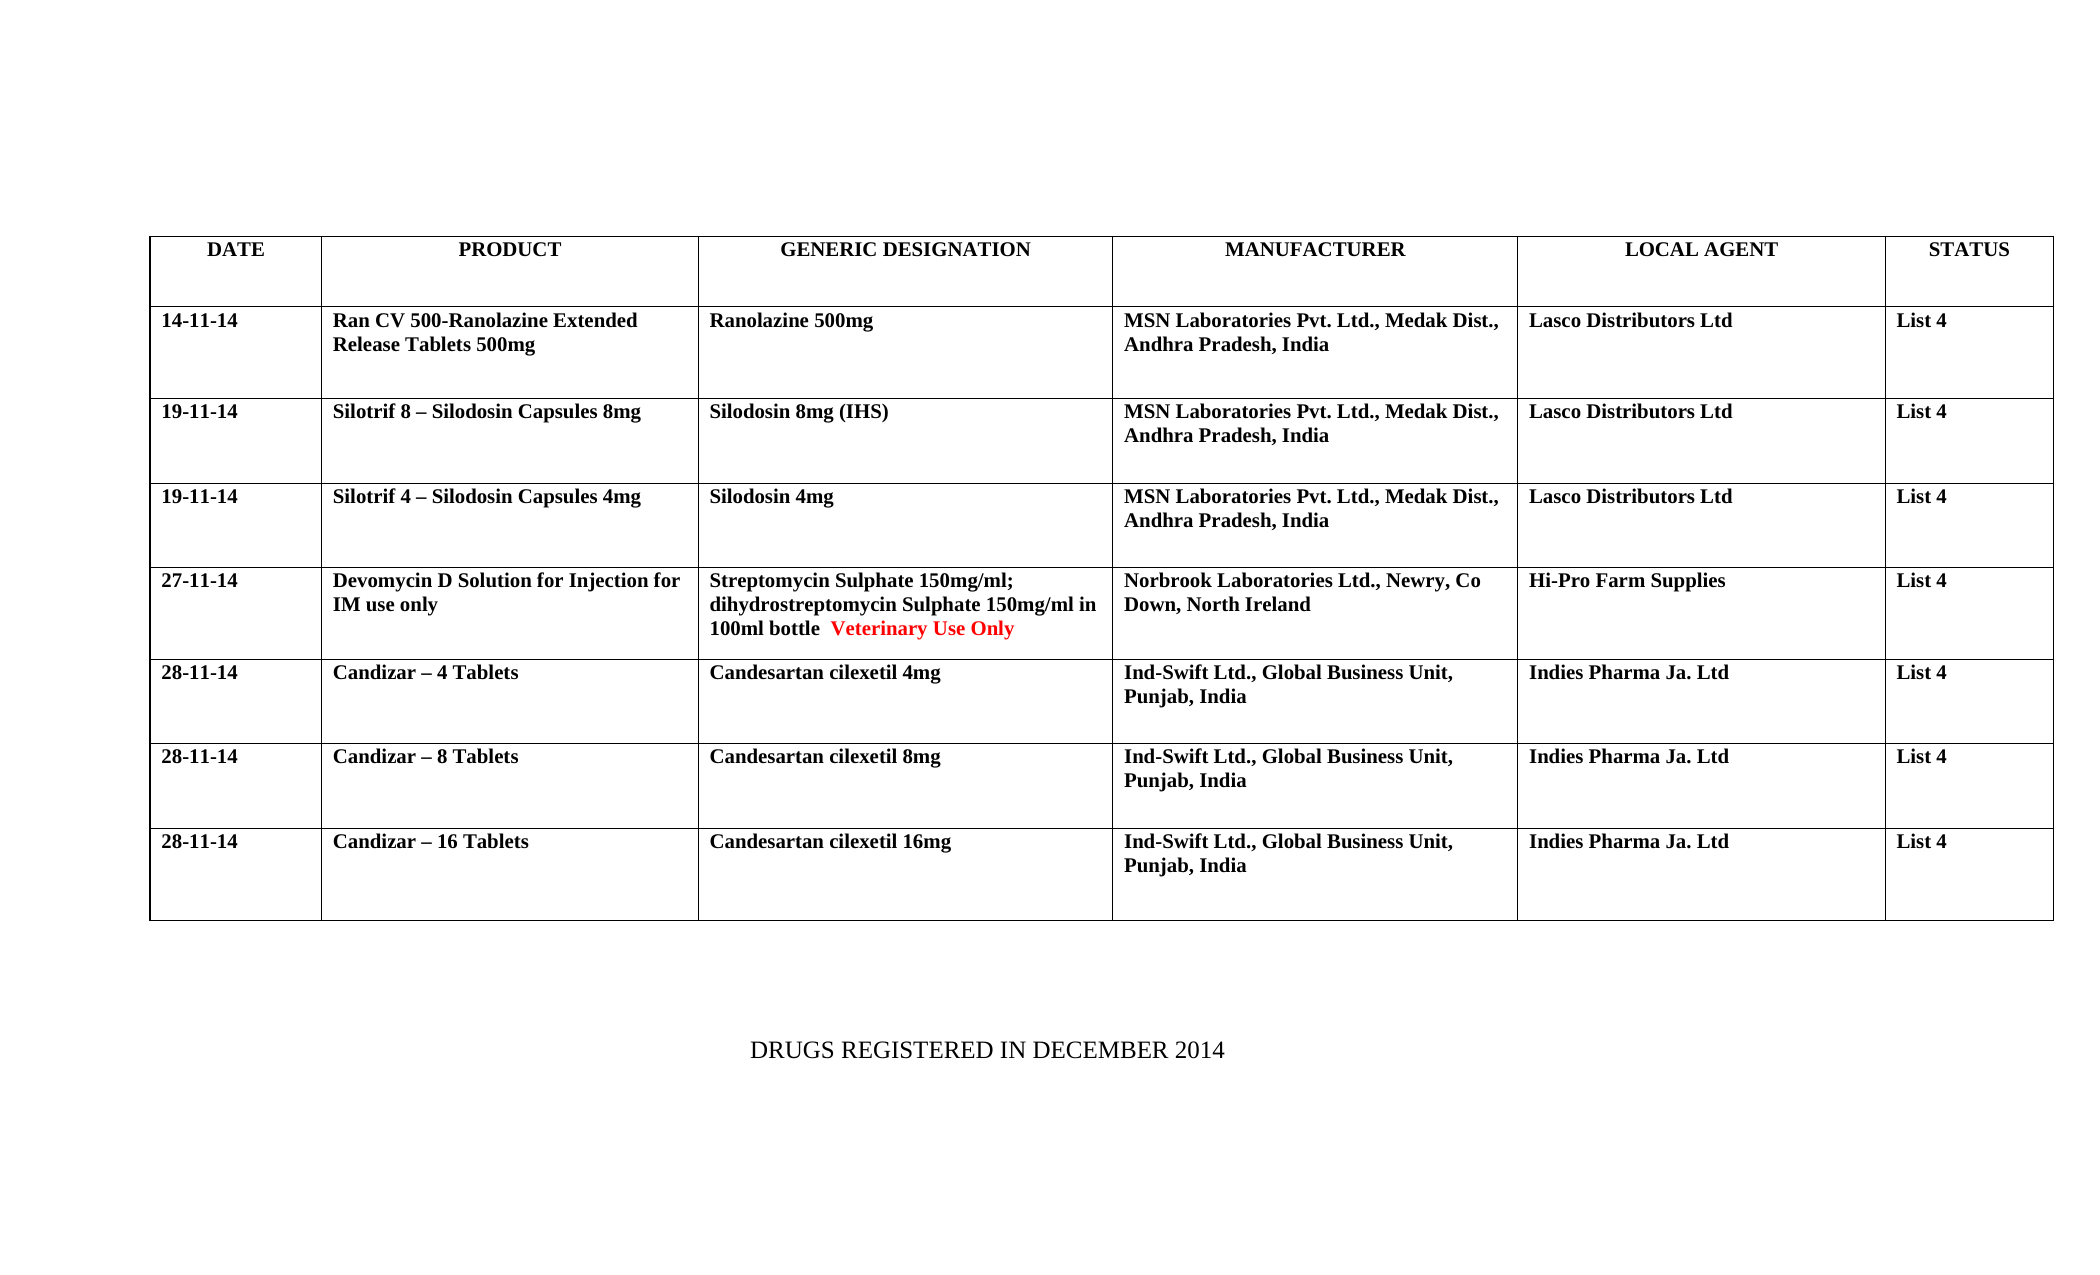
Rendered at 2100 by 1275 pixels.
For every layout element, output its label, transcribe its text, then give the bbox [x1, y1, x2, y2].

table_cell Ind-Swift Ltd., Global Business Unit, Punjab, India [1113, 660, 1517, 743]
table_cell Hi-Pro Farm Supplies [1518, 568, 1885, 659]
table_cell 28-11-14 [151, 744, 321, 828]
table_cell Lasco Distributors Ltd [1518, 307, 1885, 398]
table_header MANUFACTURER [1113, 237, 1517, 306]
table_cell 19-11-14 [151, 399, 321, 483]
table_header GENERIC DESIGNATION [699, 237, 1112, 306]
table_cell Norbrook Laboratories Ltd., Newry, Co Down, North Ireland [1113, 568, 1517, 659]
table_cell Candesartan cilexetil 8mg [699, 744, 1112, 828]
table_cell Indies Pharma Ja. Ltd [1518, 744, 1885, 828]
table_cell List 4 [1886, 660, 2053, 743]
table_cell Ind-Swift Ltd., Global Business Unit, Punjab, India [1113, 829, 1517, 919]
table_header STATUS [1886, 237, 2053, 306]
table_cell Silotrif 4 – Silodosin Capsules 4mg [322, 484, 698, 567]
table_cell List 4 [1886, 484, 2053, 567]
table_cell Candizar – 8 Tablets [322, 744, 698, 828]
table_cell Devomycin D Solution for Injection for IM use only [322, 568, 698, 659]
table_cell MSN Laboratories Pvt. Ltd., Medak Dist., Andhra Pradesh, India [1113, 307, 1517, 398]
table_cell List 4 [1886, 744, 2053, 828]
table_cell Candesartan cilexetil 4mg [699, 660, 1112, 743]
table_header PRODUCT [322, 237, 698, 306]
table_header DATE [151, 237, 321, 306]
table_cell List 4 [1886, 399, 2053, 483]
table_cell Silodosin 8mg (IHS) [699, 399, 1112, 483]
table_cell 28-11-14 [151, 829, 321, 919]
table_cell List 4 [1886, 307, 2053, 398]
table_cell List 4 [1886, 568, 2053, 659]
table_cell Silodosin 4mg [699, 484, 1112, 567]
table_cell Lasco Distributors Ltd [1518, 484, 1885, 567]
table_header LOCAL AGENT [1518, 237, 1885, 306]
table_cell 27-11-14 [151, 568, 321, 659]
table_cell Ind-Swift Ltd., Global Business Unit, Punjab, India [1113, 744, 1517, 828]
table_cell Indies Pharma Ja. Ltd [1518, 660, 1885, 743]
table_cell Indies Pharma Ja. Ltd [1518, 829, 1885, 919]
table_cell Ranolazine 500mg [699, 307, 1112, 398]
table_cell Silotrif 8 – Silodosin Capsules 8mg [322, 399, 698, 483]
table_cell 28-11-14 [151, 660, 321, 743]
table_cell Streptomycin Sulphate 150mg/ml; dihydrostreptomycin Sulphate 150mg/ml in 100ml bottle Veterinary Use Only [699, 568, 1112, 659]
table_cell Lasco Distributors Ltd [1518, 399, 1885, 483]
table_cell Candesartan cilexetil 16mg [699, 829, 1112, 919]
table_cell Candizar – 16 Tablets [322, 829, 698, 919]
table_cell 19-11-14 [151, 484, 321, 567]
table_cell MSN Laboratories Pvt. Ltd., Medak Dist., Andhra Pradesh, India [1113, 399, 1517, 483]
table_cell Ran CV 500-Ranolazine Extended Release Tablets 500mg [322, 307, 698, 398]
text DRUGS REGISTERED IN DECEMBER 2014 [150, 1036, 1950, 1064]
table_cell 14-11-14 [151, 307, 321, 398]
table_cell MSN Laboratories Pvt. Ltd., Medak Dist., Andhra Pradesh, India [1113, 484, 1517, 567]
table_cell Candizar – 4 Tablets [322, 660, 698, 743]
table_cell List 4 [1886, 829, 2053, 919]
